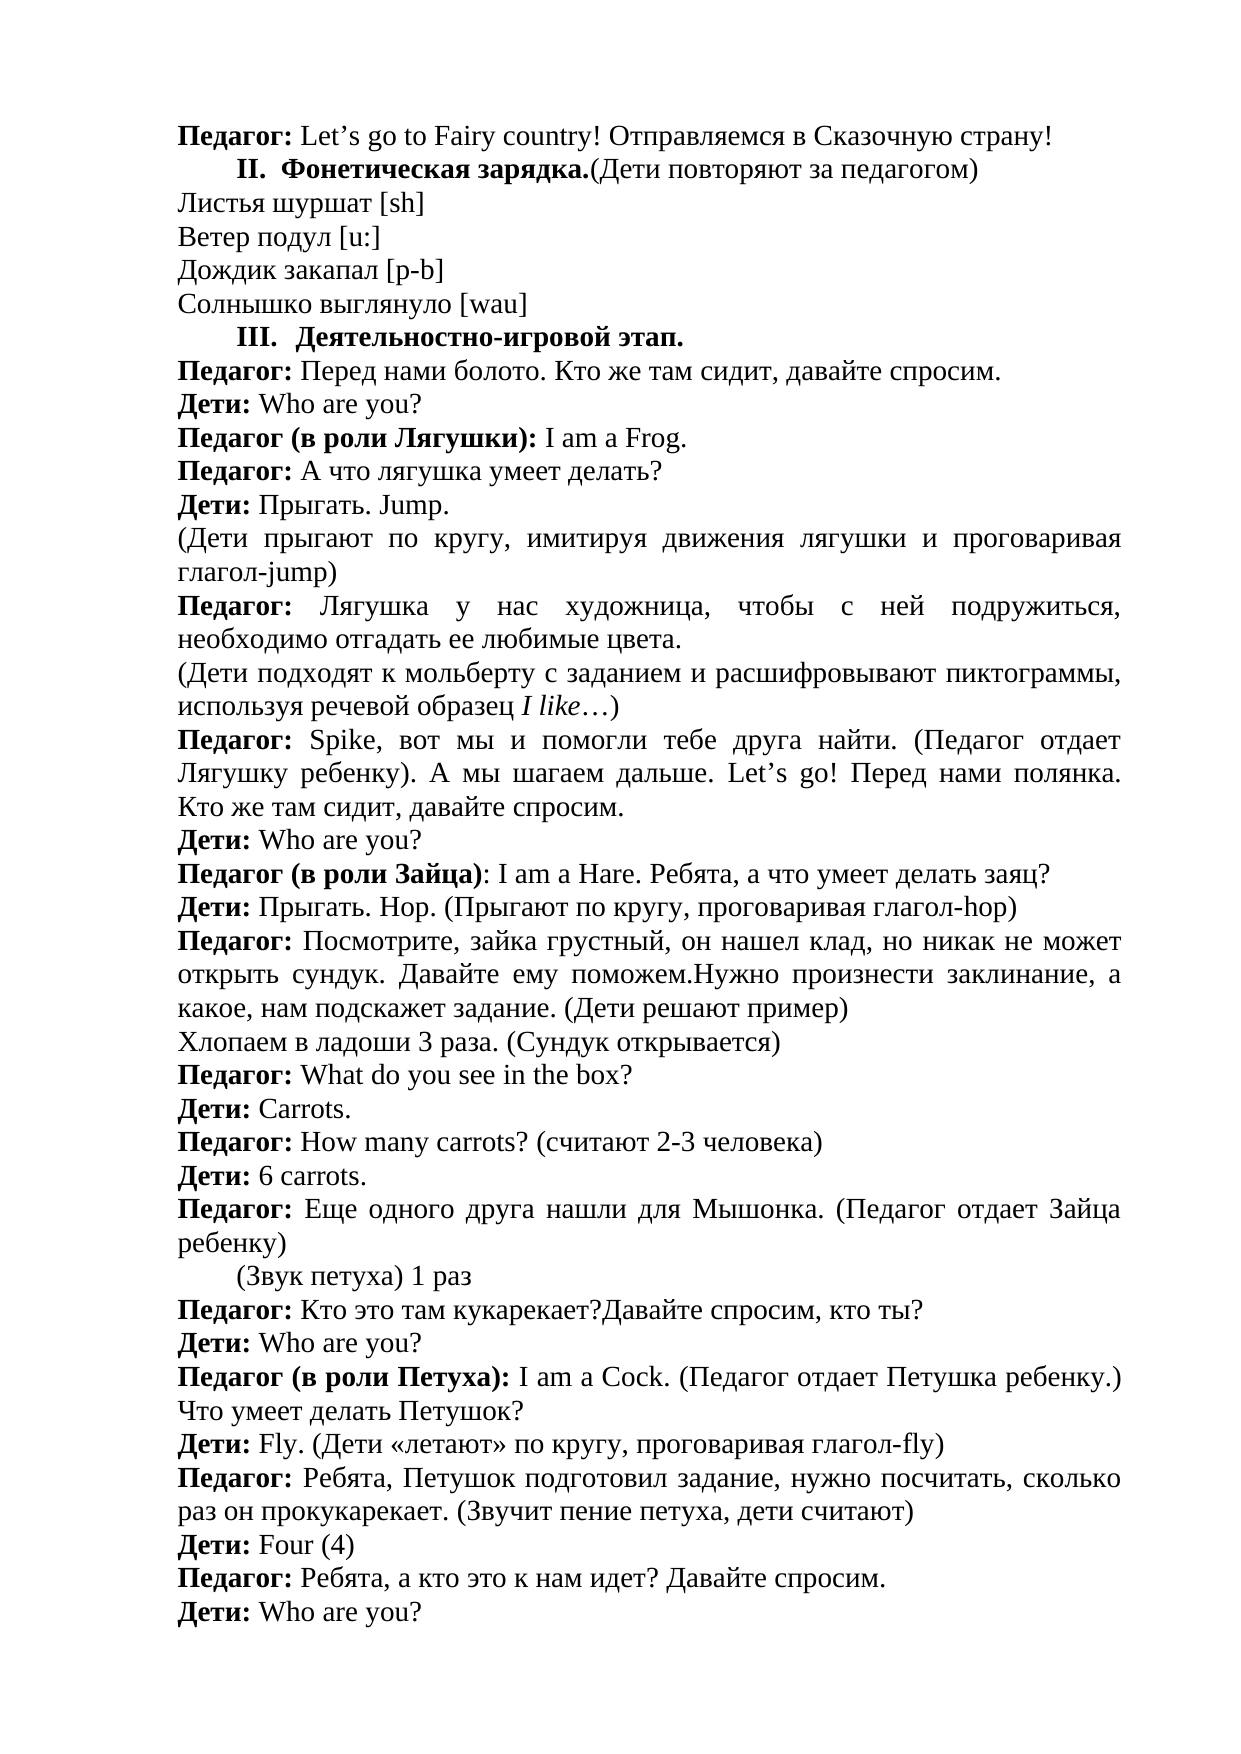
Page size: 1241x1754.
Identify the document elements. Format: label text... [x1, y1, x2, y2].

text Педагог (в роли Петуха): I am a Cock. (Педагог отдает Петушка ребенку.) Что умеет делать Петушок? [177, 1359, 1122, 1426]
text Педагог: Еще одного друга нашли для Мышонка. (Педагог отдает Зайца ребенку) [177, 1191, 1122, 1258]
text Дождик закапал [p-b] [177, 252, 1122, 286]
text Дети: Who are you? [177, 822, 1122, 856]
text Дети: Прыгать. Jump. [177, 487, 1122, 521]
text Дети: Fly. (Дети «летают» по кругу, проговаривая глагол-fly) [177, 1426, 1122, 1460]
text Ветер подул [u:] [177, 219, 1122, 252]
text Дети: Carrots. [177, 1091, 1122, 1124]
text Дети: Who are you? [177, 386, 1122, 420]
text Педагог: Посмотрите, зайка грустный, он нашел клад, но никак не может открыть сундук. Давайте ему поможем.Нужно произнести заклинание, а какое, нам подскажет задание. (Дети решают пример) [177, 923, 1122, 1024]
text Листья шуршат [sh] [177, 185, 1122, 219]
text Дети: 6 carrots. [177, 1158, 1122, 1191]
text (Дети прыгают по кругу, имитируя движения лягушки и проговаривая глагол-jump) [177, 521, 1122, 588]
text (Дети подходят к мольберту с заданием и расшифровывают пиктограммы, используя речевой образец I like…) [177, 655, 1122, 722]
list Фонетическая зарядка.(Дети повторяют за педагогом) [177, 152, 1122, 185]
text Педагог: Ребята, Петушок подготовил задание, нужно посчитать, сколько раз он прокукарекает. (Звучит пение петуха, дети считают) [177, 1460, 1122, 1527]
text Дети: Прыгать. Hop. (Прыгают по кругу, проговаривая глагол-hop) [177, 889, 1122, 923]
text Педагог (в роли Зайца): I am a Hare. Ребята, а что умеет делать заяц? [177, 856, 1122, 889]
text Дети: Who are you? [177, 1594, 1122, 1627]
text Педагог: How many carrots? (считают 2-3 человека) [177, 1124, 1122, 1158]
text Педагог: А что лягушка умеет делать? [177, 453, 1122, 487]
text Педагог: Лягушка у нас художница, чтобы с ней подружиться, необходимо отгадать ее любимые цвета. [177, 588, 1122, 655]
text Дети: Four (4) [177, 1527, 1122, 1560]
text Педагог: Ребята, а кто это к нам идет? Давайте спросим. [177, 1560, 1122, 1594]
text Педагог: Перед нами болото. Кто же там сидит, давайте спросим. [177, 353, 1122, 386]
text (Звук петуха) 1 раз [177, 1258, 1122, 1292]
text Педагог: Кто это там кукарекает?Давайте спросим, кто ты? [177, 1292, 1122, 1326]
text Солнышко выглянуло [wau] [177, 286, 1122, 319]
text Дети: Who are you? [177, 1326, 1122, 1359]
text Педагог: Spike, вот мы и помогли тебе друга найти. (Педагог отдает Лягушку ребенку). А мы шагаем дальше. Let’s go! Перед нами полянка. Кто же там сидит, давайте спросим. [177, 722, 1122, 822]
text Педагог: What do you see in the box? [177, 1057, 1122, 1091]
text Хлопаем в ладоши 3 раза. (Сундук открывается) [177, 1024, 1122, 1057]
text Педагог (в роли Лягушки): I am a Frog. [177, 420, 1122, 453]
text Педагог: Let’s go to Fairy country! Отправляемся в Сказочную страну! [177, 118, 1122, 152]
list Деятельностно-игровой этап. [177, 319, 1122, 353]
